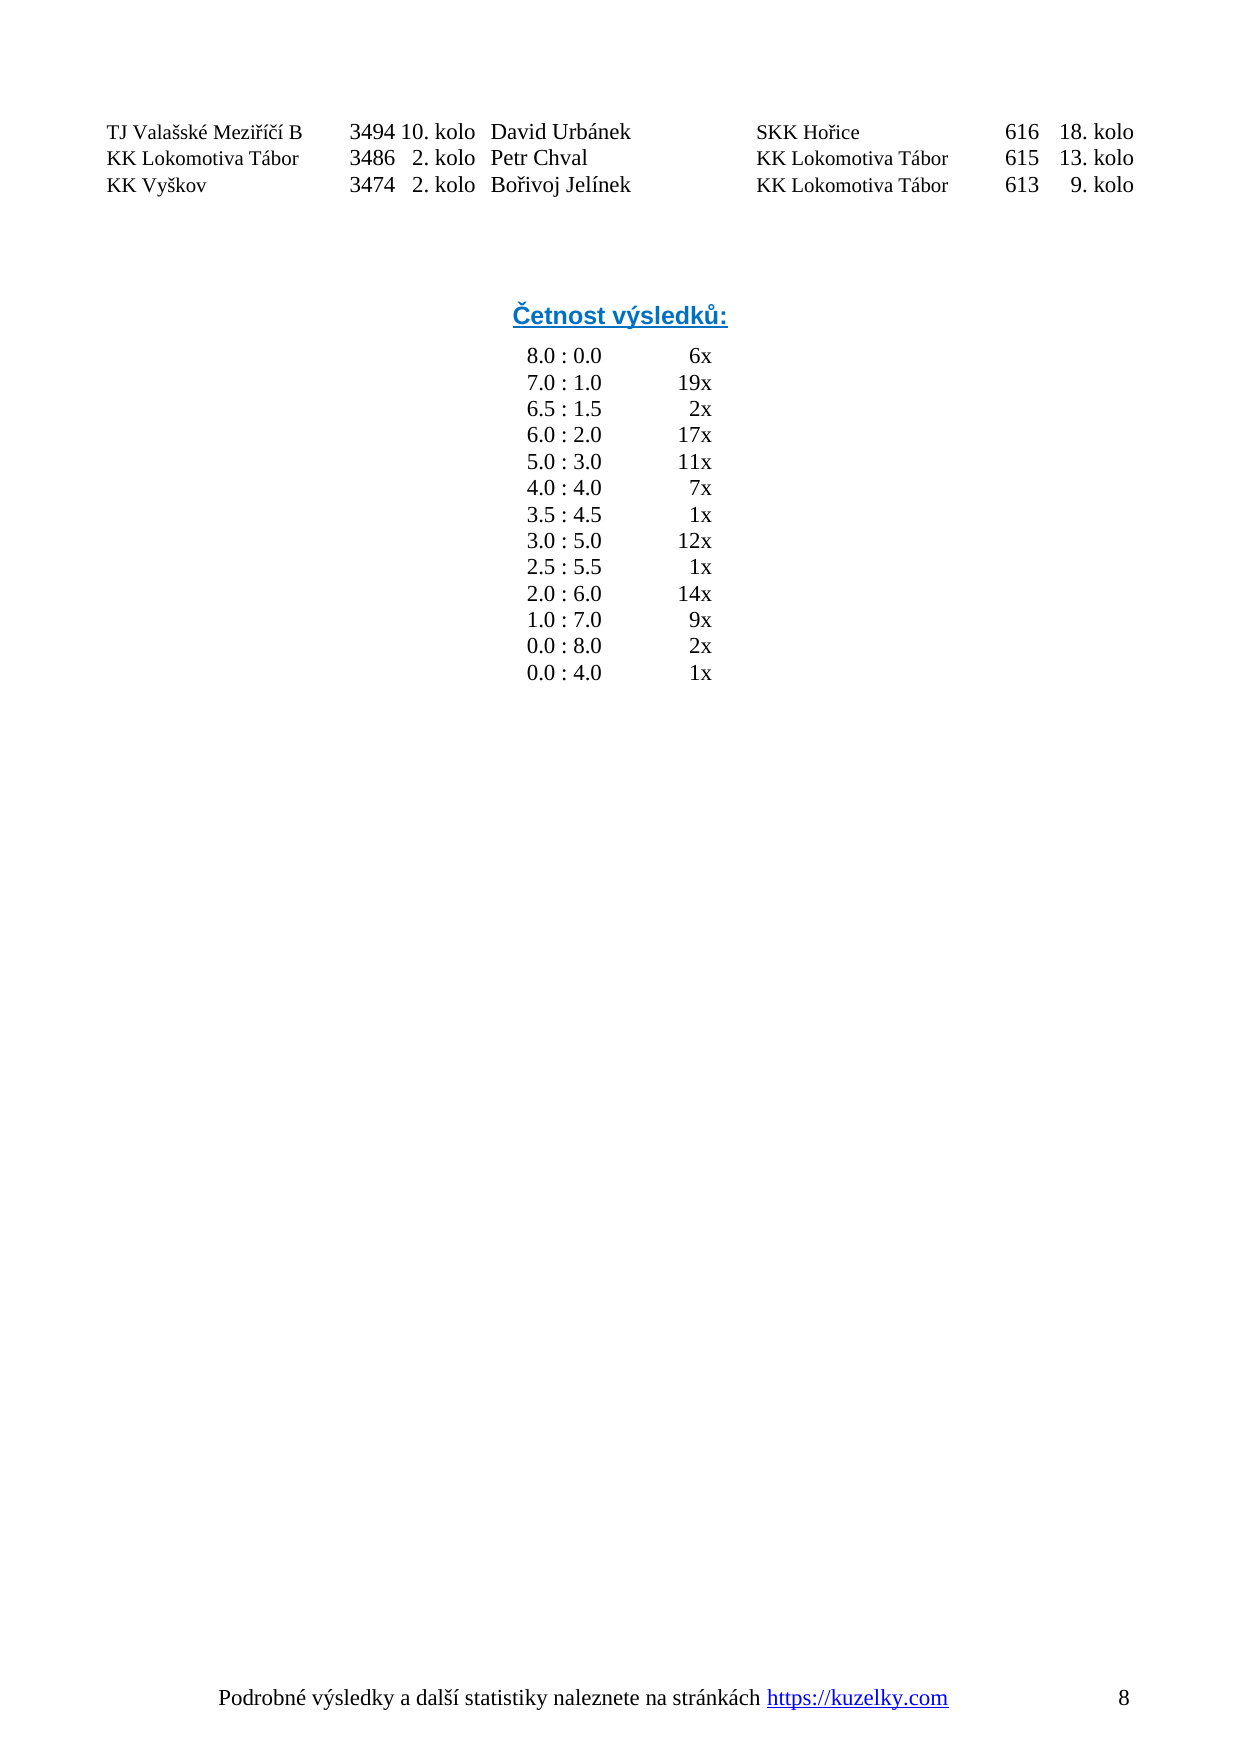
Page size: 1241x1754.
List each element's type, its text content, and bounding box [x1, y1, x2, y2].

text 7.0 : 1.0 19x [106, 369, 1134, 395]
text KK Vyškov 3474 2. kolo Bořivoj Jelínek KK Lokomotiva Tábor 613 9. kolo [106, 171, 1134, 197]
text Četnost výsledků: [94, 301, 1145, 330]
text 0.0 : 4.0 1x [106, 659, 1134, 685]
text 1.0 : 7.0 9x [106, 606, 1134, 632]
text 5.0 : 3.0 11x [106, 448, 1134, 474]
text 0.0 : 8.0 2x [106, 632, 1134, 659]
text KK Lokomotiva Tábor 3486 2. kolo Petr Chval KK Lokomotiva Tábor 615 13. kolo [106, 144, 1134, 171]
text 3.5 : 4.5 1x [106, 501, 1134, 527]
text 4.0 : 4.0 7x [106, 474, 1134, 501]
text 3.0 : 5.0 12x [106, 527, 1134, 553]
text 2.5 : 5.5 1x [106, 553, 1134, 580]
text 6.0 : 2.0 17x [106, 422, 1134, 448]
text TJ Valašské Meziříčí B 3494 10. kolo David Urbánek SKK Hořice 616 18. kolo [106, 118, 1134, 144]
text 8.0 : 0.0 6x [106, 342, 1134, 369]
text 6.5 : 1.5 2x [106, 395, 1134, 422]
text 2.0 : 6.0 14x [106, 580, 1134, 606]
